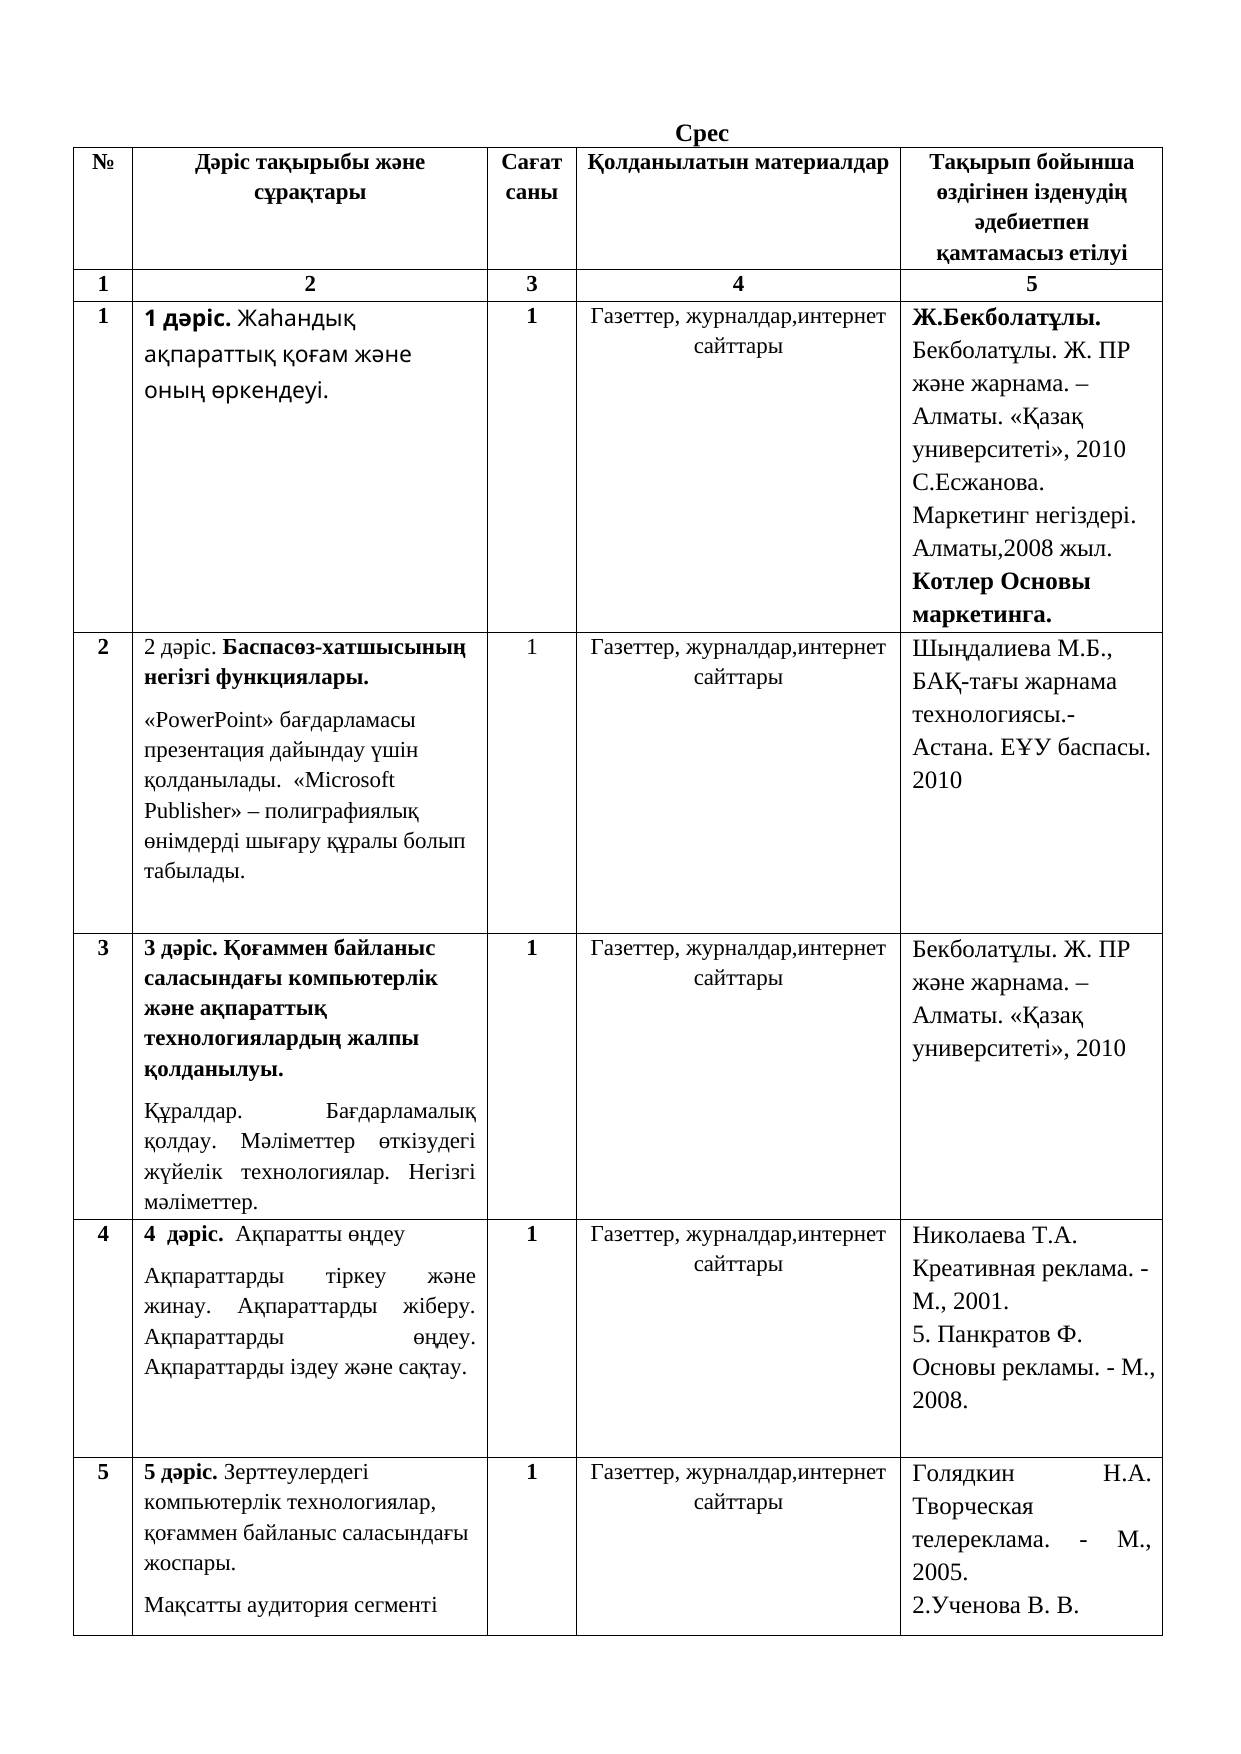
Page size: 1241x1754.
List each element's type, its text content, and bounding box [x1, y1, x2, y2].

table_cell Газеттер, журналдар,интернет сайттары [577, 934, 900, 1219]
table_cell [577, 1458, 900, 1634]
table_cell 3 [488, 270, 576, 301]
table_header № [74, 148, 132, 269]
table_cell 4 [74, 1220, 132, 1457]
table_cell 5 [74, 1458, 132, 1634]
table_cell 1 [488, 302, 576, 632]
table_header Қолданылатын материалдар [577, 148, 900, 269]
table_cell Николаева Т.А. Креативная реклама. - М., 2001. 5. Панкратов Ф. Основы рекламы. - М., 2008. [901, 1220, 1162, 1457]
table_cell 1 [74, 270, 132, 301]
table_cell 2 [74, 633, 132, 933]
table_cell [133, 1458, 487, 1634]
table_cell 3 дәріс. Қоғаммен байланыс саласындағы компьютерлік және ақпараттық технологиялардың жалпы қолданылуы. Құралдар. Бағдарламалық қолдау. Мәліметтер өткізудегі жүйелік технологиялар. Негізгі мәліметтер. [133, 934, 487, 1219]
table_cell 1 [74, 302, 132, 632]
table_cell 2 дәріс. Баспасөз-хатшысының негізгі функциялары. «PowerPoint» бағдарламасы презентация дайындау үшін қолданылады. «Microsoft Publisher» – полиграфиялық өнімдерді шығару құралы болып табылады. [133, 633, 487, 933]
table_cell 2 [133, 270, 487, 301]
table_cell 5 [901, 270, 1162, 301]
text Срес [252, 118, 1152, 147]
table_cell Ж.Бекболатұлы. Бекболатұлы. Ж. ПР және жарнама. – Алматы. «Қазақ университеті», 2010 С.Есжанова. Маркетинг негіздері. Алматы,2008 жыл. Котлер Основы маркетинга. [901, 302, 1162, 632]
table_cell 1 дәріс. Жаһандық ақпараттық қоғам және оның өркендеуі. [133, 302, 487, 632]
table_cell 3 [74, 934, 132, 1219]
table_cell Шыңдалиева М.Б., БАҚ-тағы жарнама технологиясы.- Астана. ЕҰУ баспасы. 2010 [901, 633, 1162, 933]
table_header Тақырып бойынша өздігінен ізденудің әдебиетпен қамтамасыз етілуі [901, 148, 1162, 269]
table_cell 4 [577, 270, 900, 301]
table_header Дәріс тақырыбы және сұрақтары [133, 148, 487, 269]
table_cell Газеттер, журналдар,интернет сайттары [577, 633, 900, 933]
table_cell Газеттер, журналдар,интернет сайттары [577, 302, 900, 632]
table_cell Бекболатұлы. Ж. ПР және жарнама. – Алматы. «Қазақ университеті», 2010 [901, 934, 1162, 1219]
table_cell 4 дәріс. Ақпаратты өңдеу Ақпараттарды тіркеу және жинау. Ақпараттарды жіберу. Ақпараттарды өңдеу. Ақпараттарды іздеу және сақтау. [133, 1220, 487, 1457]
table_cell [901, 1458, 1162, 1634]
table_cell 1 [488, 633, 576, 933]
table_cell 1 [488, 1458, 576, 1634]
table_cell Газеттер, журналдар,интернет сайттары [577, 1220, 900, 1457]
table_header Сағат саны [488, 148, 576, 269]
table_cell 1 [488, 934, 576, 1219]
table_cell 1 [488, 1220, 576, 1457]
